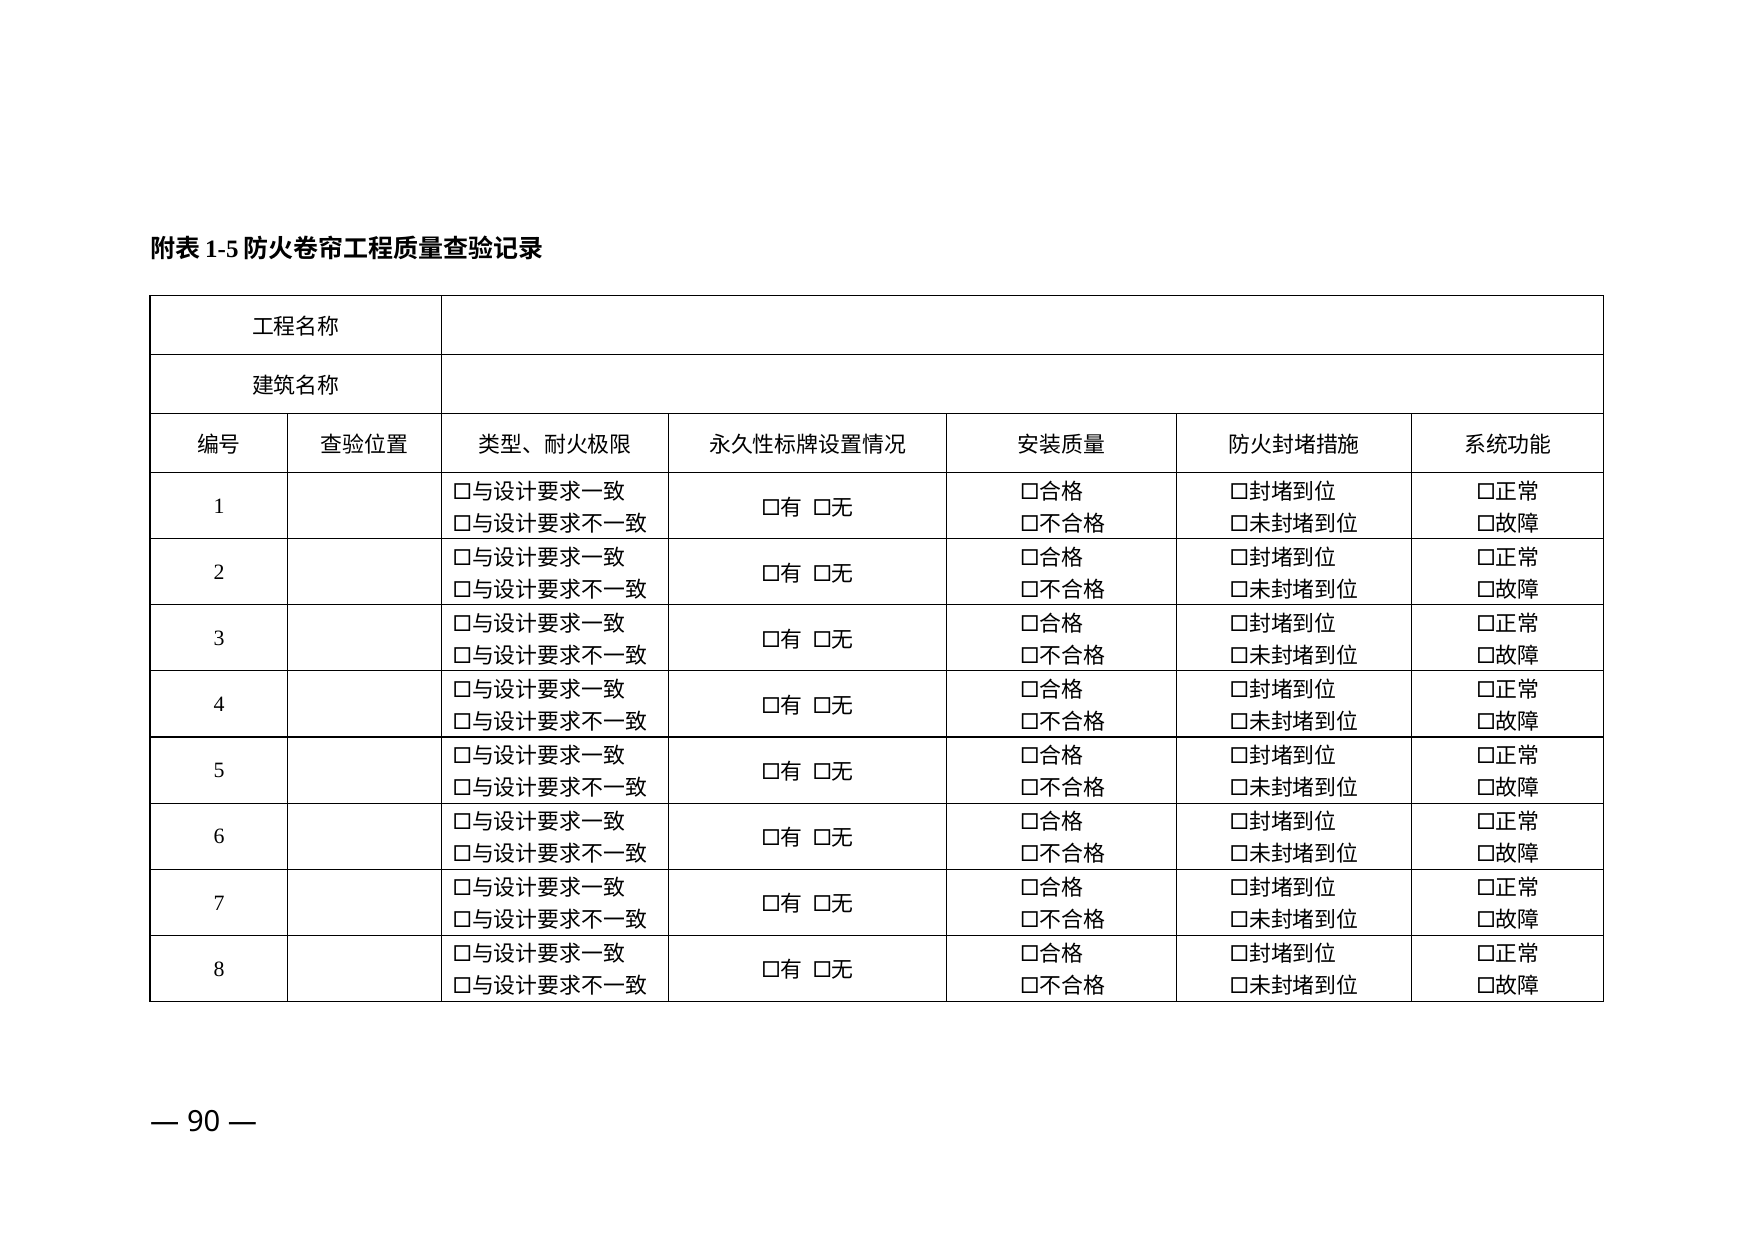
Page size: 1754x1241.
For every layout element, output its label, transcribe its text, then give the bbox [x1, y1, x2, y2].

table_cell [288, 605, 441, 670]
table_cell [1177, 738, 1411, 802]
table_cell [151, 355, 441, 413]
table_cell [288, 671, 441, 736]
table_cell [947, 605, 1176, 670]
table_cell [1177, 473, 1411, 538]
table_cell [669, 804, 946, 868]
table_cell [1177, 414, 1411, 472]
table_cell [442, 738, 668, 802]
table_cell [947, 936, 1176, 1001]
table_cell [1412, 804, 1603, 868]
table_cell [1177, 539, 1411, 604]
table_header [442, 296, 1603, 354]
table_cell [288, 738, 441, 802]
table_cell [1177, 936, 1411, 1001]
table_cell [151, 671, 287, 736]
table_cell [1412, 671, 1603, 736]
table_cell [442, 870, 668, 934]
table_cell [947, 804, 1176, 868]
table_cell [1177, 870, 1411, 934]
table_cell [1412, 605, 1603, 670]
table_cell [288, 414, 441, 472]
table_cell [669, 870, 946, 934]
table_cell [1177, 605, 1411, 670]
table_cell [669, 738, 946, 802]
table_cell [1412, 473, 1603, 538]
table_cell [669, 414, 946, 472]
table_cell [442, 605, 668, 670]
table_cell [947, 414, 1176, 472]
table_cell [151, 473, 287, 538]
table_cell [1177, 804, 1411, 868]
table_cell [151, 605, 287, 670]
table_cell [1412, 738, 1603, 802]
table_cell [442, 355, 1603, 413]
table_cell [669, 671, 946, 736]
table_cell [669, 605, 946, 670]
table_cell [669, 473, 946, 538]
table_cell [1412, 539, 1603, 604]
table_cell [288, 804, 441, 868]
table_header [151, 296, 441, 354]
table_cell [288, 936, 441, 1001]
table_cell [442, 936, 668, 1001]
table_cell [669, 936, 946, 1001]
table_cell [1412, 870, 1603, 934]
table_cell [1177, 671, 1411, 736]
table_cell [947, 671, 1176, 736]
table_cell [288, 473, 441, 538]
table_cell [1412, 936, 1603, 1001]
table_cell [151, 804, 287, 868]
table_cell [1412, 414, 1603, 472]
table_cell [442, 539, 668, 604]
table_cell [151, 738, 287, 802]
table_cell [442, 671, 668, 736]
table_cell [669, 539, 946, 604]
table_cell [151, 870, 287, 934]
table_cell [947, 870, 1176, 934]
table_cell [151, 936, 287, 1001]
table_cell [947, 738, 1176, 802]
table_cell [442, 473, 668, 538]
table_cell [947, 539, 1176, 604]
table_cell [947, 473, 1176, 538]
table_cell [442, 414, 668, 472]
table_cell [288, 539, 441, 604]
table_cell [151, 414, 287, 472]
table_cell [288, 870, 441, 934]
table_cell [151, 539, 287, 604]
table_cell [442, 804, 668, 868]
text 附表1-5防火卷帘工程质量查验记录 [150, 214, 1604, 279]
